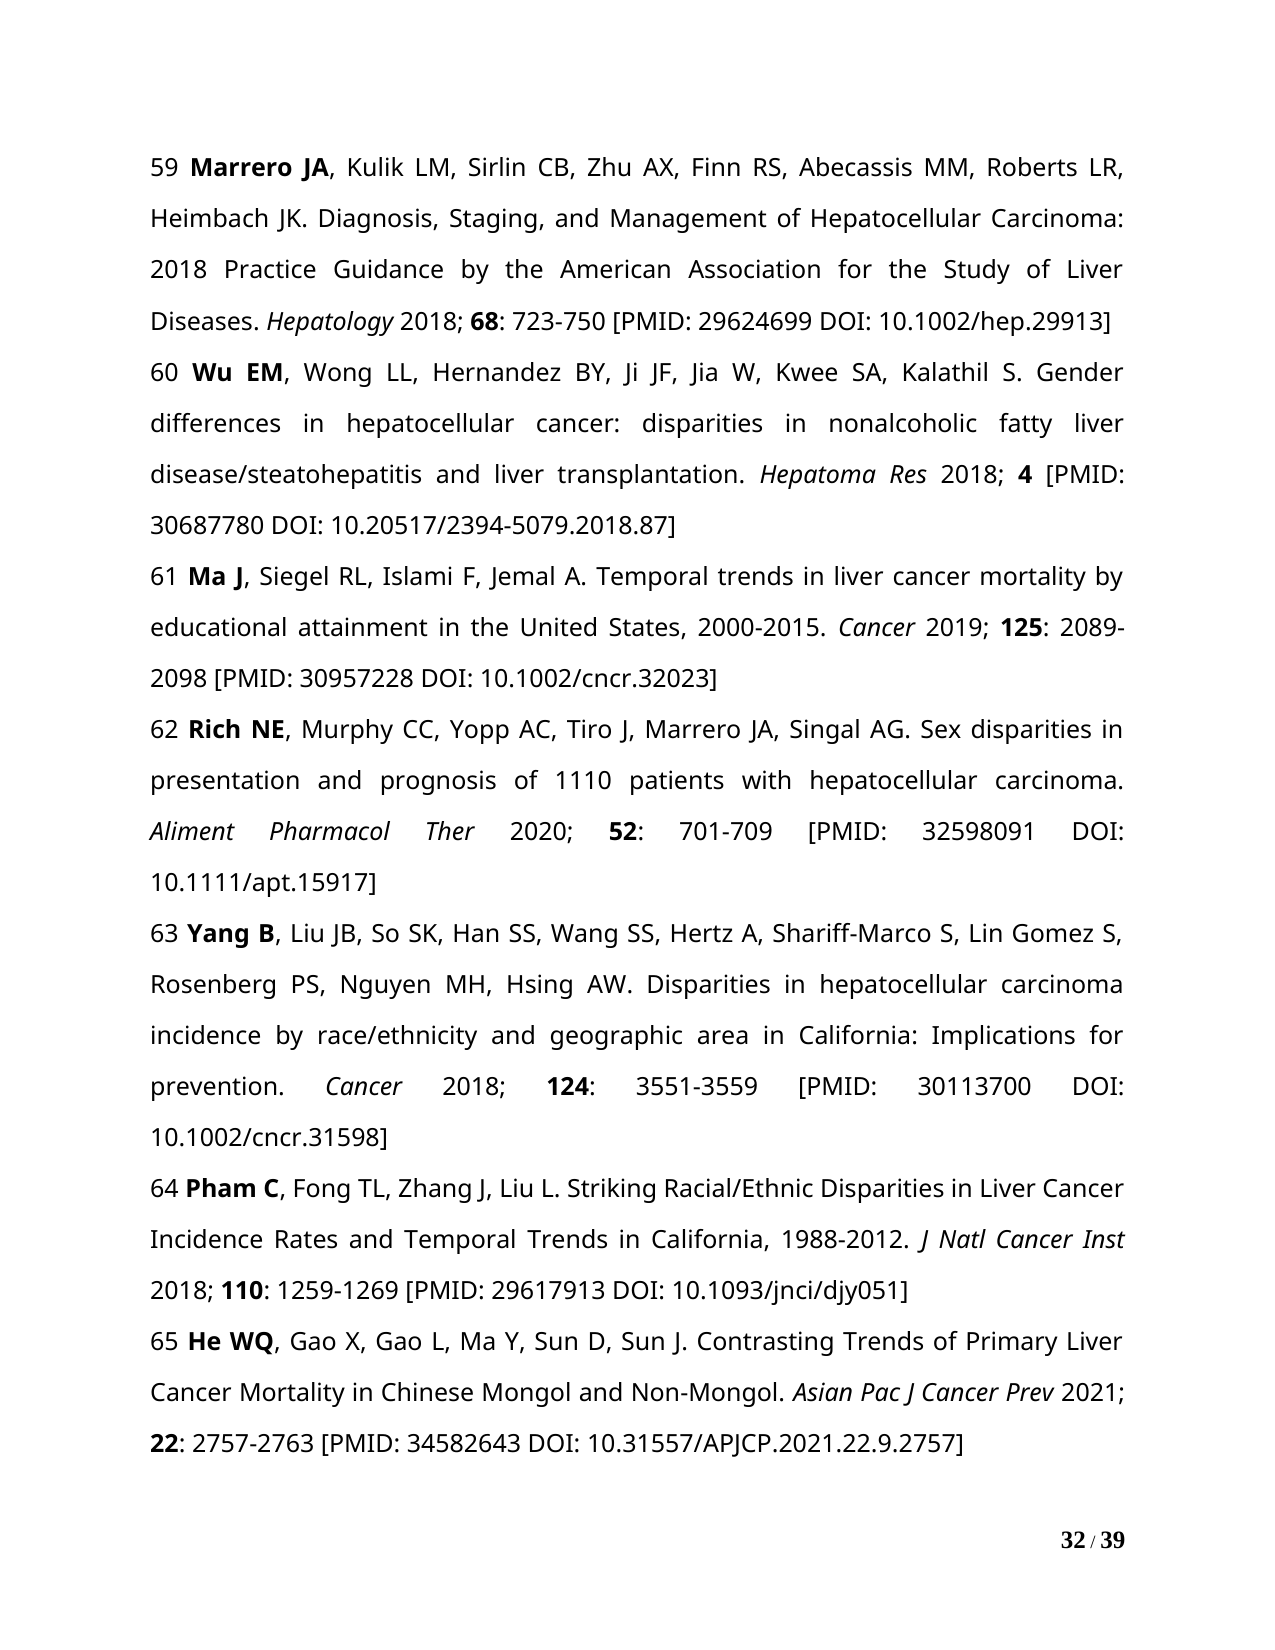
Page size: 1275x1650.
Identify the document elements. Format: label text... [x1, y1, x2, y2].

text 60 Wu EM, Wong LL, Hernandez BY, Ji JF, Jia W, Kwee SA, Kalathil S. Gender differences in hepatocellular cancer: disparities in nonalcoholic fatty liver disease/steatohepatitis and liver transplantation. Hepatoma Res 2018; 4 [PMID: 30687780 DOI: 10.20517/2394-5079.2018.87] [150, 354, 1125, 541]
text 59 Marrero JA, Kulik LM, Sirlin CB, Zhu AX, Finn RS, Abecassis MM, Roberts LR, Heimbach JK. Diagnosis, Staging, and Management of Hepatocellular Carcinoma: 2018 Practice Guidance by the American Association for the Study of Liver Diseases. Hepatology 2018; 68: 723-750 [PMID: 29624699 DOI: 10.1002/hep.29913] [150, 150, 1125, 337]
text 61 Ma J, Siegel RL, Islami F, Jemal A. Temporal trends in liver cancer mortality by educational attainment in the United States, 2000-2015. Cancer 2019; 125: 2089-2098 [PMID: 30957228 DOI: 10.1002/cncr.32023] [150, 558, 1125, 694]
text 65 He WQ, Gao X, Gao L, Ma Y, Sun D, Sun J. Contrasting Trends of Primary Liver Cancer Mortality in Chinese Mongol and Non-Mongol. Asian Pac J Cancer Prev 2021; 22: 2757-2763 [PMID: 34582643 DOI: 10.31557/APJCP.2021.22.9.2757] [150, 1324, 1125, 1460]
text 64 Pham C, Fong TL, Zhang J, Liu L. Striking Racial/Ethnic Disparities in Liver Cancer Incidence Rates and Temporal Trends in California, 1988-2012. J Natl Cancer Inst 2018; 110: 1259-1269 [PMID: 29617913 DOI: 10.1093/jnci/djy051] [150, 1171, 1125, 1307]
text 63 Yang B, Liu JB, So SK, Han SS, Wang SS, Hertz A, Shariff-Marco S, Lin Gomez S, Rosenberg PS, Nguyen MH, Hsing AW. Disparities in hepatocellular carcinoma incidence by race/ethnicity and geographic area in California: Implications for prevention. Cancer 2018; 124: 3551-3559 [PMID: 30113700 DOI: 10.1002/cncr.31598] [150, 916, 1125, 1154]
text 62 Rich NE, Murphy CC, Yopp AC, Tiro J, Marrero JA, Singal AG. Sex disparities in presentation and prognosis of 1110 patients with hepatocellular carcinoma. Aliment Pharmacol Ther 2020; 52: 701-709 [PMID: 32598091 DOI: 10.1111/apt.15917] [150, 711, 1125, 899]
